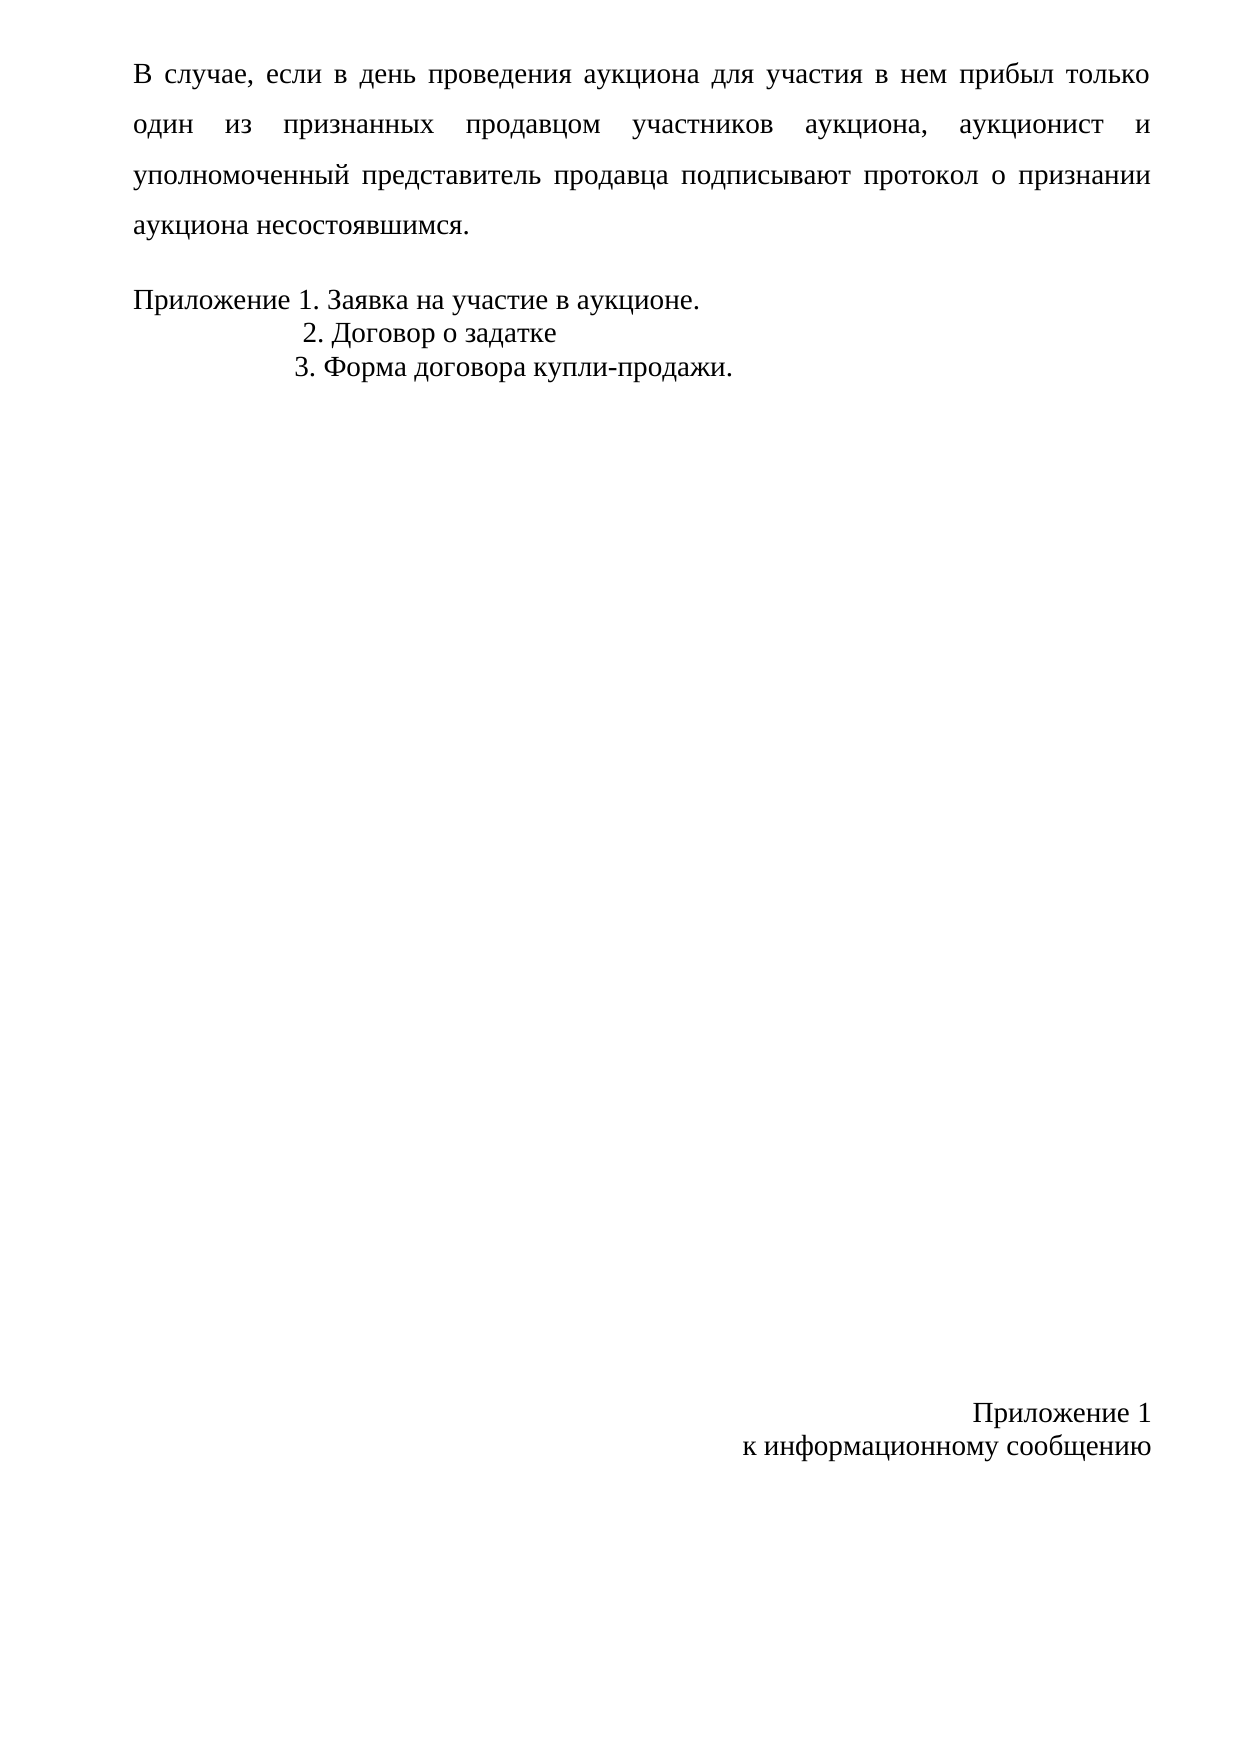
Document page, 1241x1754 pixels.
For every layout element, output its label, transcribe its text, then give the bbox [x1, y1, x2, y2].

text Приложение 1. Заявка на участие в аукционе. [133, 282, 1152, 315]
text 3. Форма договора купли-продажи. [133, 349, 1152, 382]
text Приложение 1 [133, 1395, 1152, 1428]
text В случае, если в день проведения аукциона для участия в нем прибыл только один из признанных продавцом участников аукциона, аукционист и уполномоченный представитель продавца подписывают протокол о признании аукциона несостоявшимся. [133, 56, 1152, 241]
text к информационному сообщению [133, 1428, 1152, 1462]
text 2. Договор о задатке [133, 315, 1152, 349]
